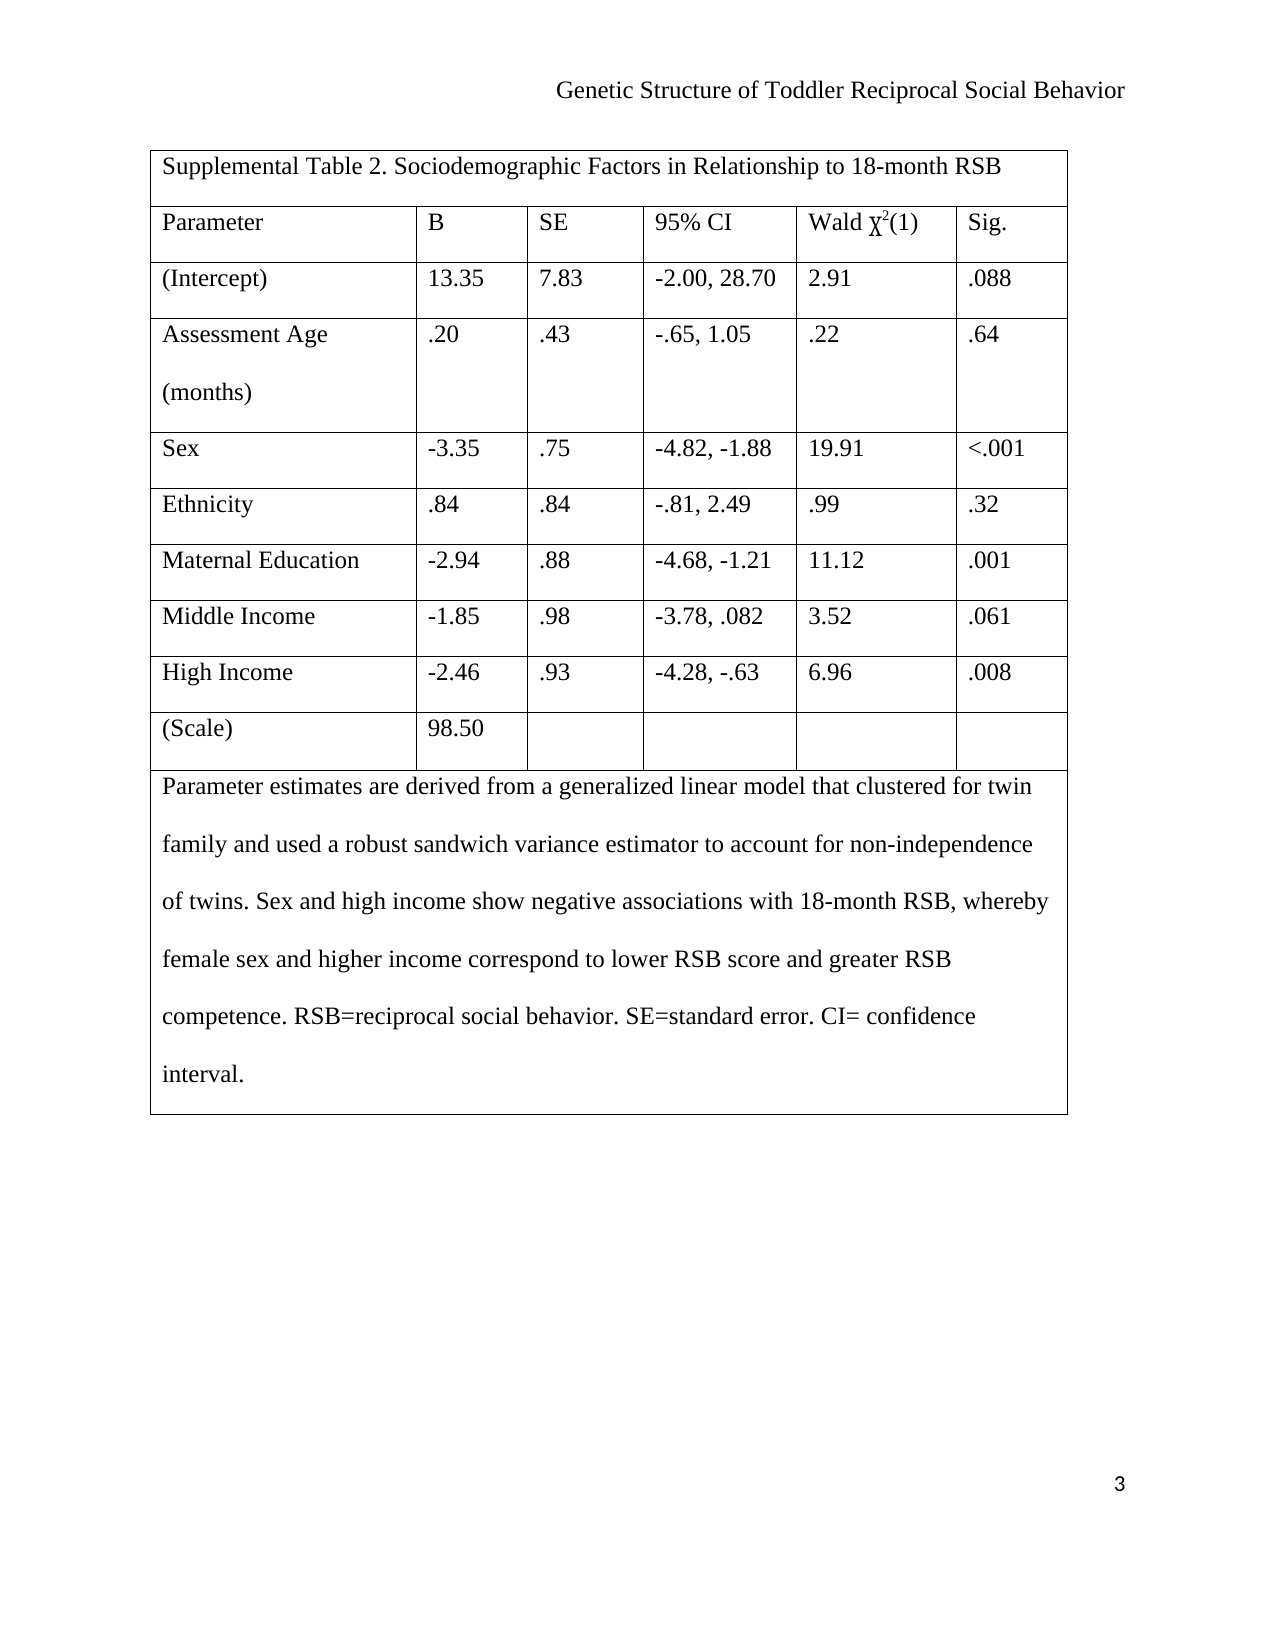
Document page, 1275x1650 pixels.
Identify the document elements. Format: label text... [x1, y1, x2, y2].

table_cell Sex [151, 433, 416, 488]
table_cell (Intercept) [151, 263, 416, 318]
table_cell -3.35 [417, 433, 527, 488]
table_header Supplemental Table 2. Sociodemographic Factors in Relationship to 18-month RSB [151, 151, 1067, 206]
table_cell SE [528, 207, 643, 262]
table_cell .93 [528, 657, 643, 712]
table_cell -4.68, -1.21 [644, 545, 796, 600]
table_cell -4.82, -1.88 [644, 433, 796, 488]
table_cell .84 [417, 489, 527, 544]
table_cell -2.46 [417, 657, 527, 712]
table_cell [528, 713, 643, 770]
table_cell [957, 713, 1067, 770]
table_cell Parameter estimates are derived from a generalized linear model that clustered for twin family and used a robust sandwich variance estimator to account for non-independence of twins. Sex and high income show negative associations with 18-month RSB, whereby female sex and higher income correspond to lower RSB score and greater RSB competence. RSB=reciprocal social behavior. SE=standard error. CI= confidence interval. [151, 771, 1067, 1114]
table_cell .32 [957, 489, 1067, 544]
table_cell .64 [957, 319, 1067, 432]
table_cell .88 [528, 545, 643, 600]
table_cell 3.52 [797, 601, 956, 656]
table_cell [644, 713, 796, 770]
table_cell .20 [417, 319, 527, 432]
table_cell B [417, 207, 527, 262]
table_cell 13.35 [417, 263, 527, 318]
table_cell 6.96 [797, 657, 956, 712]
table_cell Parameter [151, 207, 416, 262]
table_cell -2.94 [417, 545, 527, 600]
table_cell Sig. [957, 207, 1067, 262]
table_cell -4.28, -.63 [644, 657, 796, 712]
table_cell -2.00, 28.70 [644, 263, 796, 318]
table_cell Ethnicity [151, 489, 416, 544]
table_cell -3.78, .082 [644, 601, 796, 656]
table_cell 2.91 [797, 263, 956, 318]
table_cell -.81, 2.49 [644, 489, 796, 544]
table_cell High Income [151, 657, 416, 712]
table_cell 11.12 [797, 545, 956, 600]
table_cell -.65, 1.05 [644, 319, 796, 432]
table_cell .98 [528, 601, 643, 656]
table_cell .088 [957, 263, 1067, 318]
table_cell 7.83 [528, 263, 643, 318]
table_cell Wald ꭓ2(1) [797, 207, 956, 262]
table_cell .99 [797, 489, 956, 544]
table_cell Assessment Age (months) [151, 319, 416, 432]
table_cell .84 [528, 489, 643, 544]
table_cell [797, 713, 956, 770]
table_cell .75 [528, 433, 643, 488]
table_cell -1.85 [417, 601, 527, 656]
table_cell .001 [957, 545, 1067, 600]
table_cell <.001 [957, 433, 1067, 488]
table_cell .43 [528, 319, 643, 432]
table_cell .061 [957, 601, 1067, 656]
table_cell 98.50 [417, 713, 527, 770]
table_cell .008 [957, 657, 1067, 712]
table_cell 19.91 [797, 433, 956, 488]
table_cell Middle Income [151, 601, 416, 656]
table_cell .22 [797, 319, 956, 432]
table_cell 95% CI [644, 207, 796, 262]
table_cell Maternal Education [151, 545, 416, 600]
table_cell (Scale) [151, 713, 416, 770]
